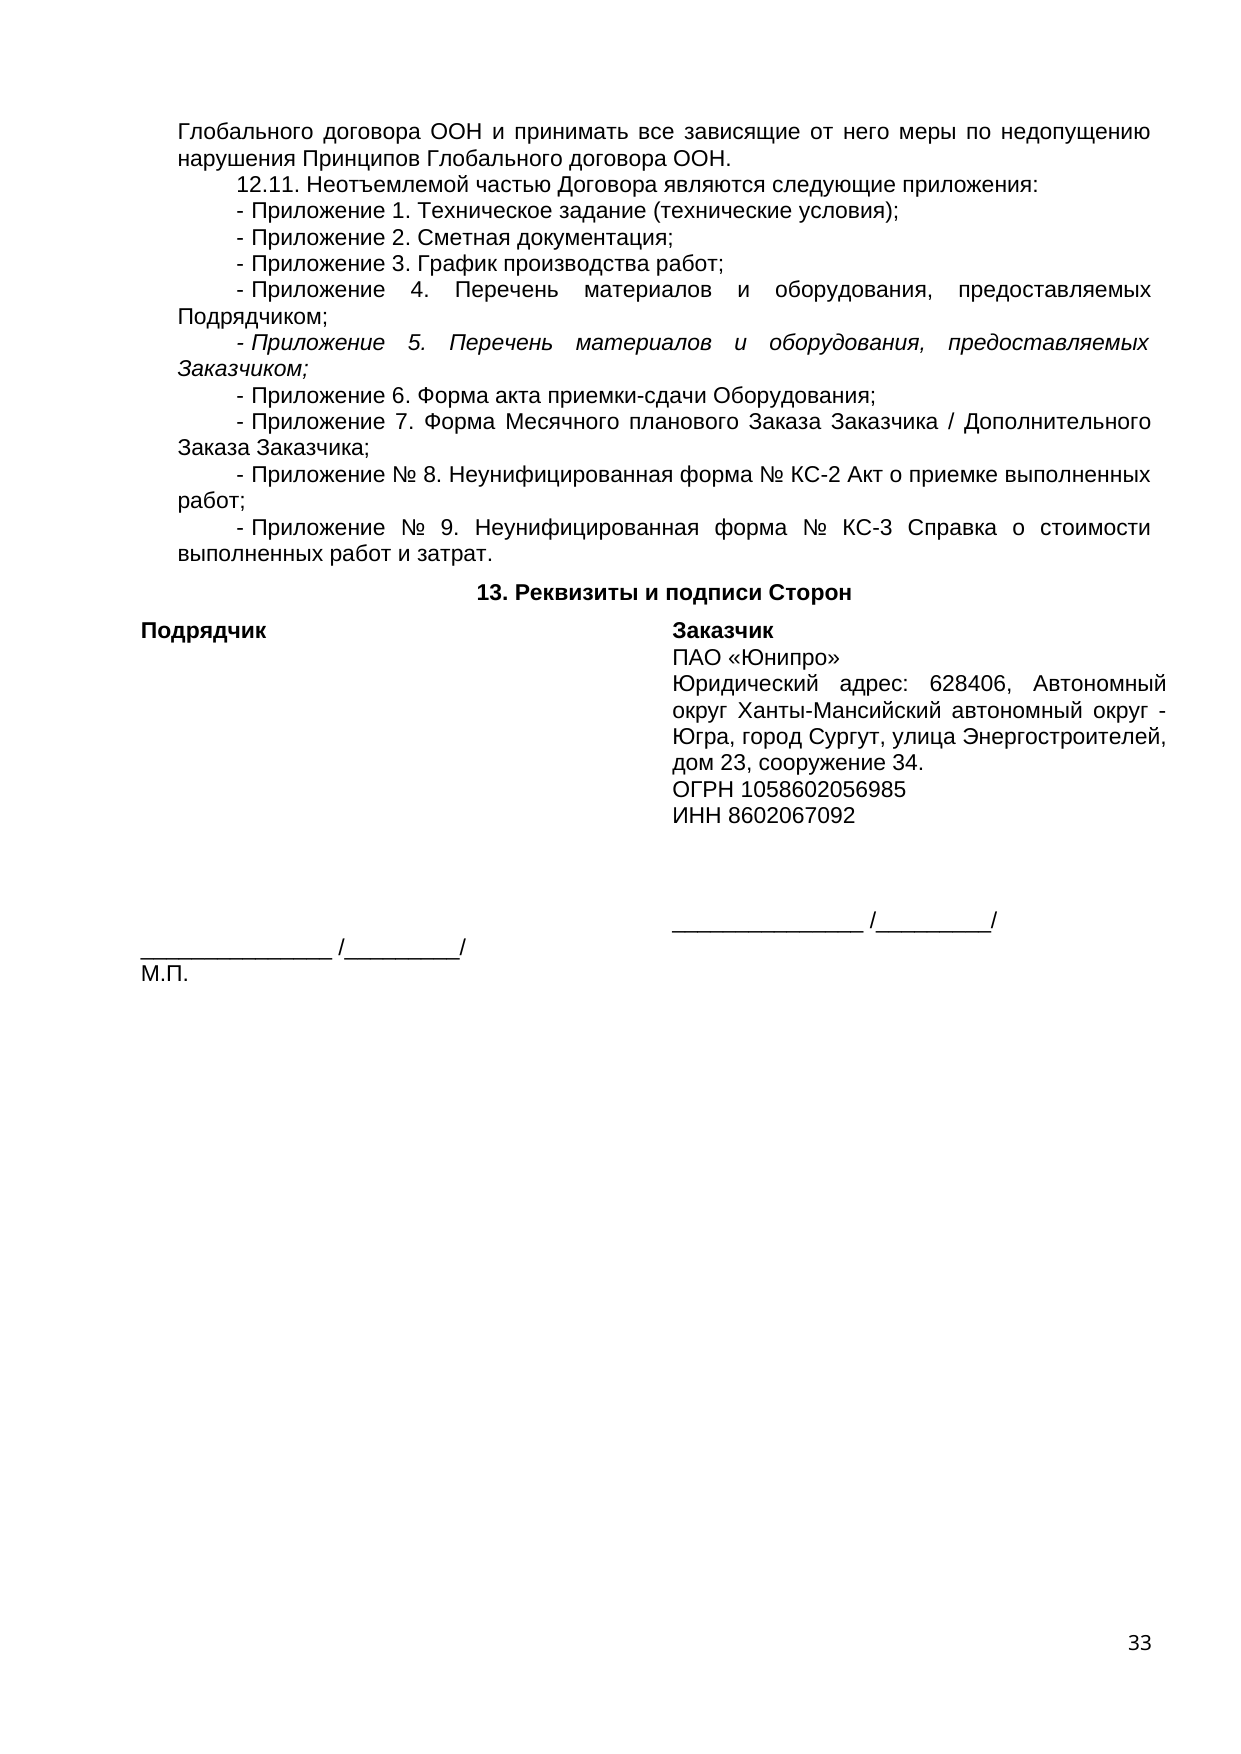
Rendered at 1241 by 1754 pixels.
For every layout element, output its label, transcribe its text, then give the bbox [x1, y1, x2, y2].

list Приложение 7. Форма Месячного планового Заказа Заказчика / Дополнительного Заказа Заказчика; [177, 408, 1152, 461]
table_header Подрядчик [129, 618, 661, 644]
list Приложение № 9. Неунифицированная форма № КС-3 Справка о стоимости выполненных работ и затрат. [177, 513, 1152, 566]
subtitle 13. Реквизиты и подписи Сторон [177, 579, 1152, 605]
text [177, 118, 1152, 171]
list Приложение 3. График производства работ; [177, 250, 1152, 276]
list Приложение 4. Перечень материалов и оборудования, предоставляемых Подрядчиком; [177, 276, 1152, 329]
table_cell ПАО «Юнипро» Юридический адрес: 628406, Автономный округ Ханты-Мансийский автономный округ - Югра, город Сургут, улица Энергостроителей, дом 23, сооружение 34. ОГРН 1058602056985 ИНН 8602067092 _______________ /_________/ [661, 644, 1178, 986]
list Приложение 2. Сметная документация; [177, 223, 1152, 250]
table_cell _______________ /_________/ М.П. [129, 644, 661, 986]
text 12.11. Неотъемлемой частью Договора являются следующие приложения: [177, 171, 1152, 197]
list Приложение 1. Техническое задание (технические условия); [177, 197, 1152, 223]
list Приложение № 8. Неунифицированная форма № КС-2 Акт о приемке выполненных работ; [177, 461, 1152, 513]
list Приложение 6. Форма акта приемки-сдачи Оборудования; [177, 382, 1152, 408]
list Приложение 5. Перечень материалов и оборудования, предоставляемых Заказчиком; [177, 329, 1152, 382]
table_header Заказчик [661, 618, 1178, 644]
